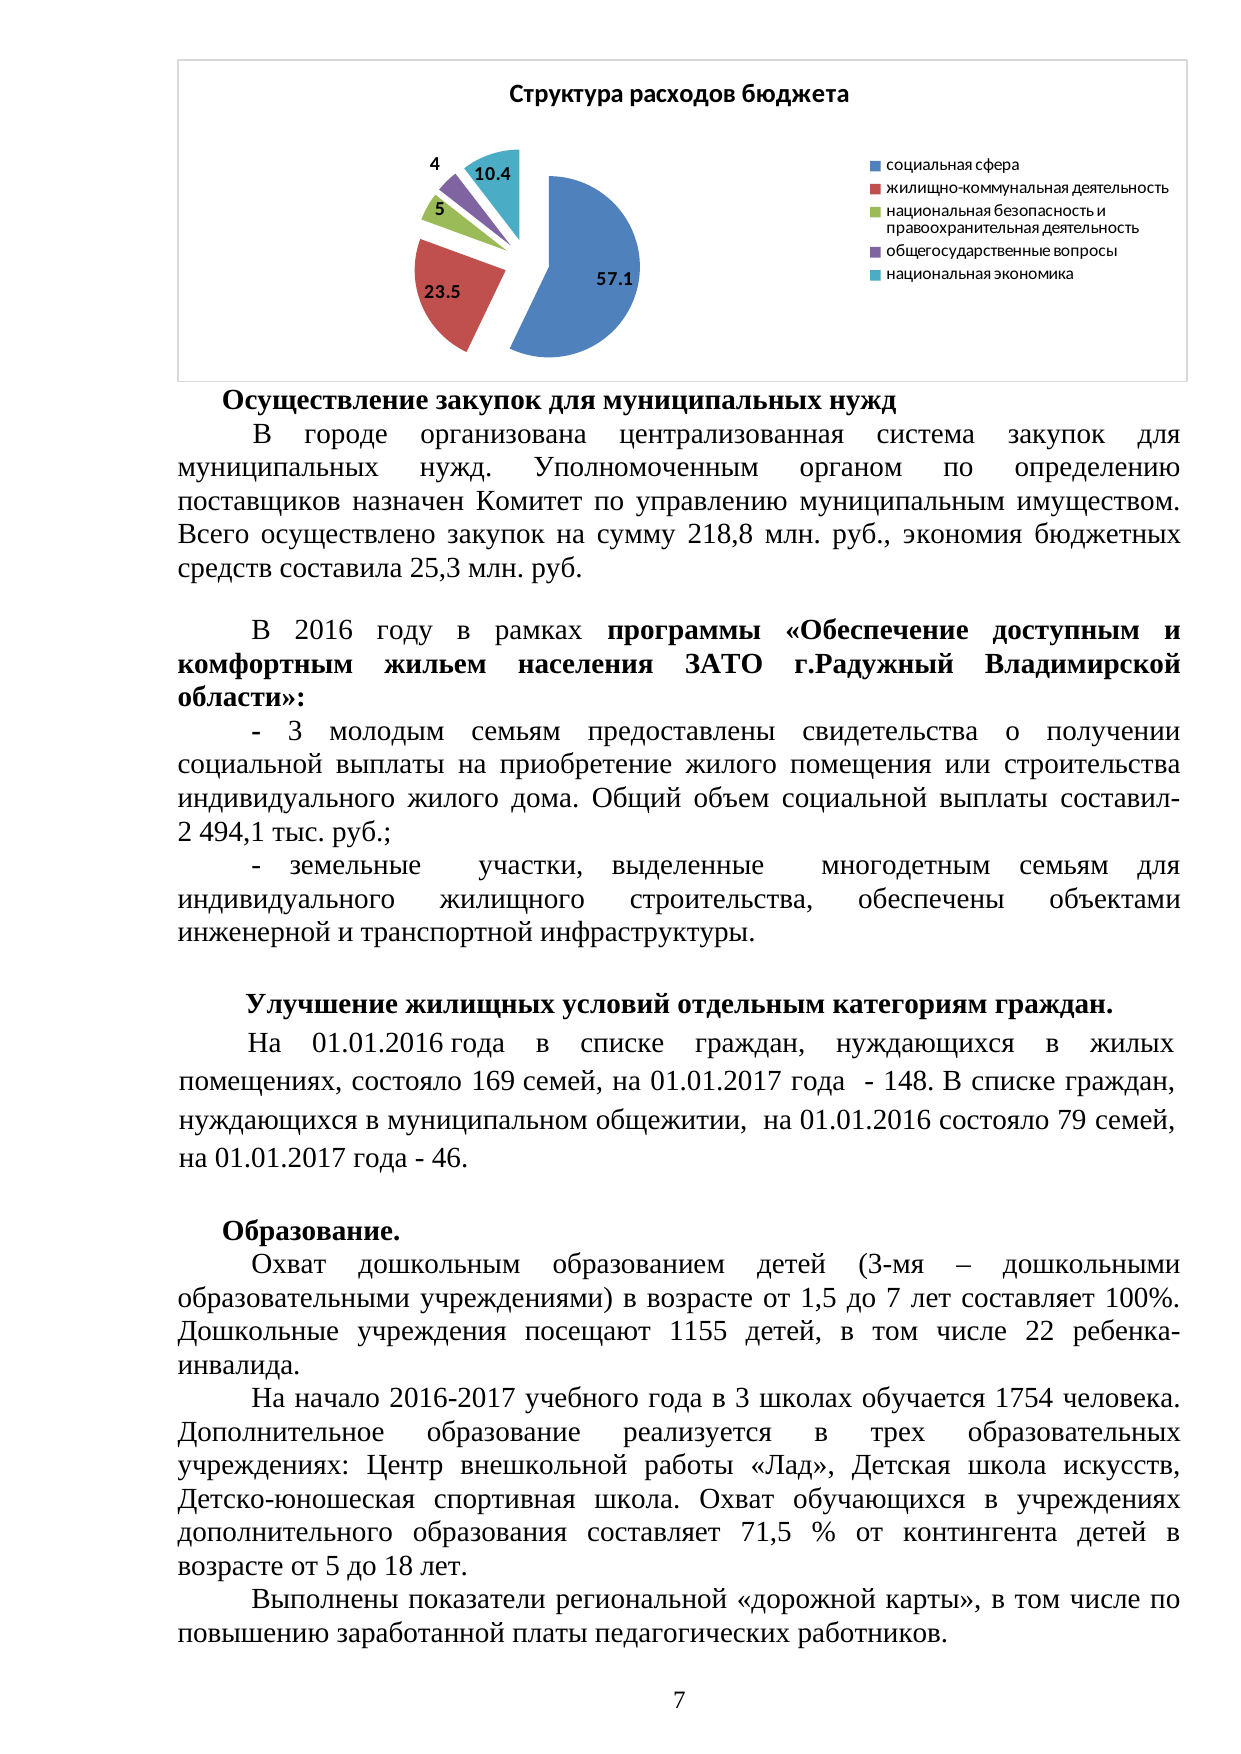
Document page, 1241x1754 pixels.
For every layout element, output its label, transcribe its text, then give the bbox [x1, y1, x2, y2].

text Улучшение жилищных условий отдельным категориям граждан. [177, 986, 1181, 1020]
text Осуществление закупок для муниципальных нужд [162, 382, 1181, 416]
text - 3 молодым семьям предоставлены свидетельства о получении социальной выплаты на приобретение жилого помещения или строительства индивидуального жилого дома. Общий объем социальной выплаты составил- 2 494,1 тыс. руб.; [177, 713, 1181, 847]
text На 01.01.2016 года в списке граждан, нуждающихся в жилых помещениях, состояло 169 семей, на 01.01.2017 года - 148. В списке граждан, нуждающихся в муниципальном общежитии, на 01.01.2016 состояло 79 семей, на 01.01.2017 года - 46. [179, 1025, 1175, 1174]
text В городе организована централизованная система закупок для муниципальных нужд. Уполномоченным органом по определению поставщиков назначен Комитет по управлению муниципальным имуществом. Всего осуществлено закупок на сумму 218,8 млн. руб., экономия бюджетных средств составила 25,3 млн. руб. [177, 416, 1181, 584]
text На начало 2016-2017 учебного года в 3 школах обучается 1754 человека. Дополнительное образование реализуется в трех образовательных учреждениях: Центр внешкольной работы «Лад», Детская школа искусств, Детско-юношеская спортивная школа. Охват обучающихся в учреждениях дополнительного образования составляет 71,5 % от контингента детей в возрасте от 5 до 18 лет. [177, 1380, 1181, 1582]
text В 2016 году в рамках программы «Обеспечение доступным и комфортным жильем населения ЗАТО г.Радужный Владимирской области»: [177, 612, 1181, 713]
text Выполнены показатели региональной «дорожной карты», в том числе по повышению заработанной платы педагогических работников. [177, 1582, 1181, 1649]
text Охват дошкольным образованием детей (3-мя – дошкольными образовательными учреждениями) в возрасте от 1,5 до 7 лет составляет 100%. Дошкольные учреждения посещают 1155 детей, в том числе 22 ребенка-инвалида. [177, 1246, 1181, 1380]
text - земельные участки, выделенные многодетным семьям для индивидуального жилищного строительства, обеспечены объектами инженерной и транспортной инфраструктуры. [177, 847, 1181, 948]
text Образование. [162, 1213, 1181, 1246]
